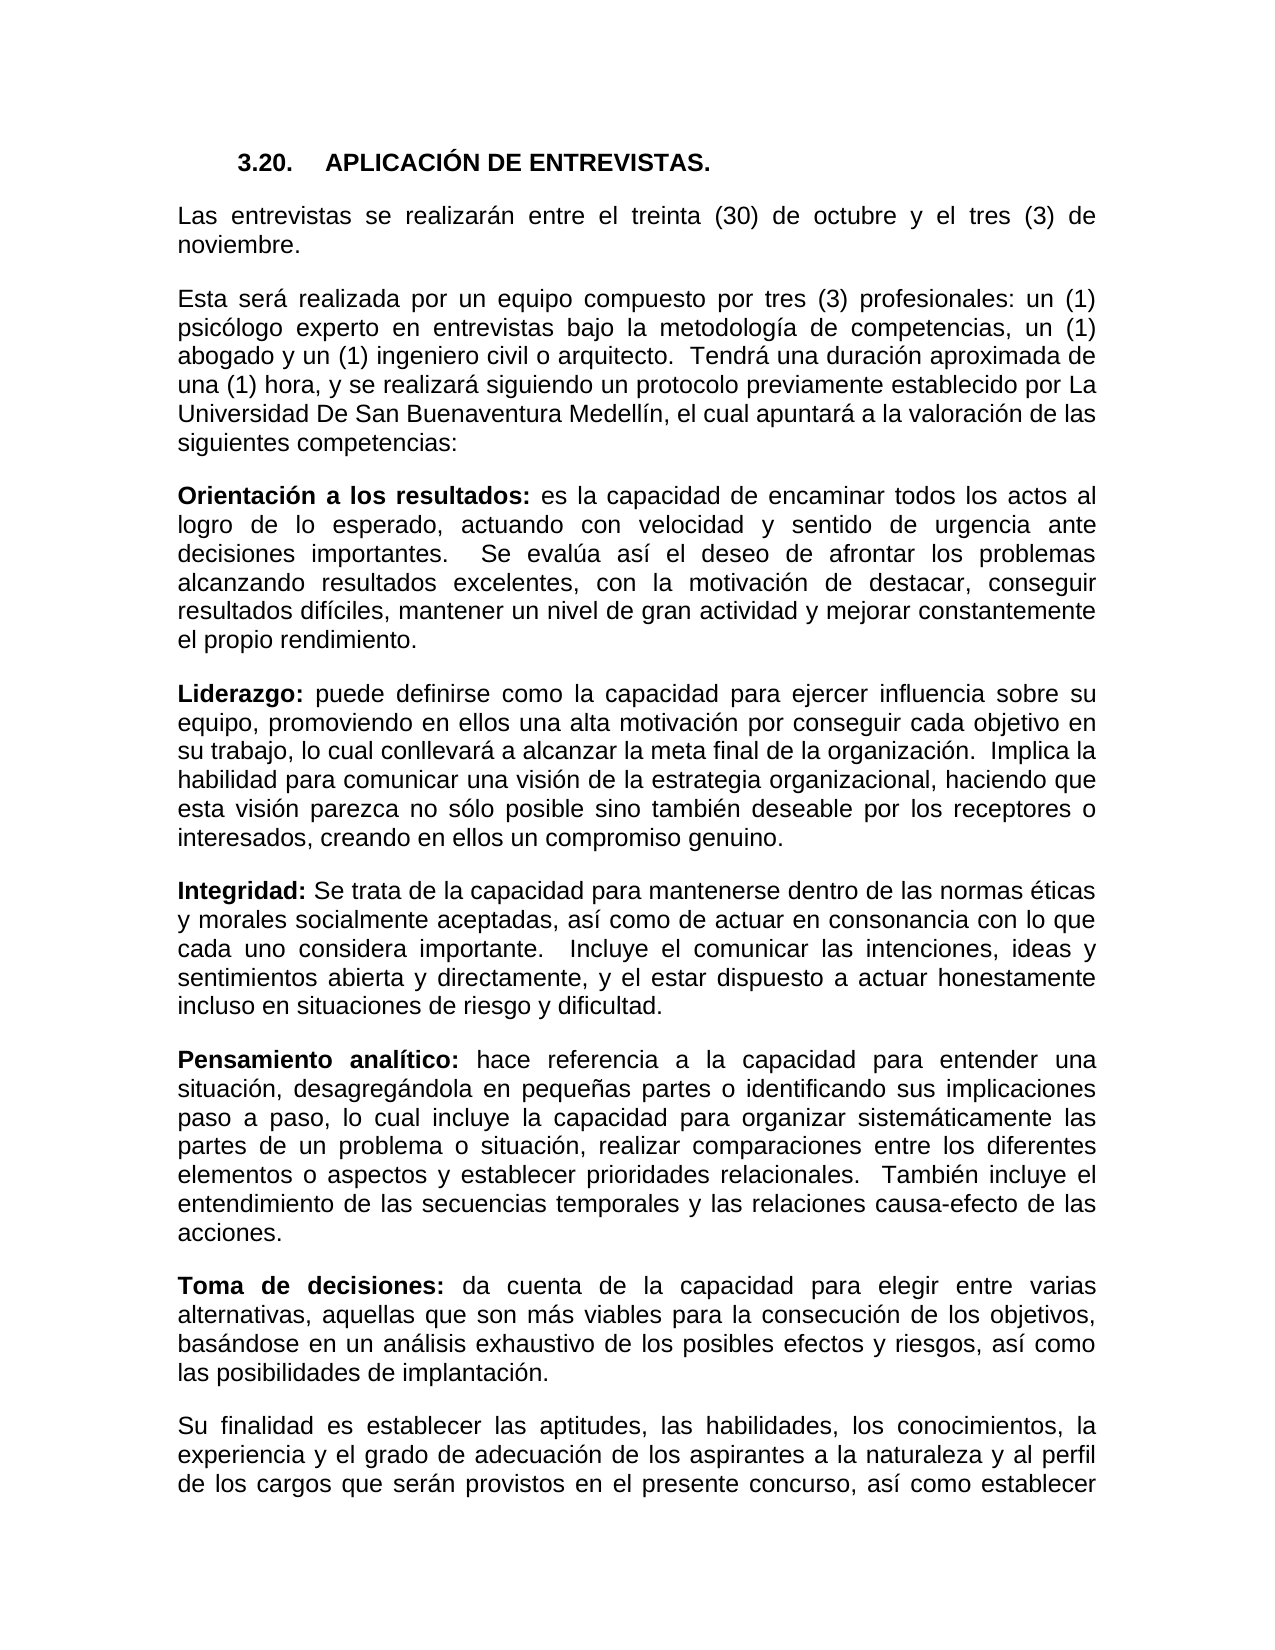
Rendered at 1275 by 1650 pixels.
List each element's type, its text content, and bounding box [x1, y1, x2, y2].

text Las entrevistas se realizarán entre el treinta (30) de octubre y el tres (3) de noviembre. [177, 201, 1098, 259]
text Liderazgo: puede definirse como la capacidad para ejercer influencia sobre su equipo, promoviendo en ellos una alta motivación por conseguir cada objetivo en su trabajo, lo cual conllevará a alcanzar la meta final de la organización. Implica la habilidad para comunicar una visión de la estrategia organizacional, haciendo que esta visión parezca no sólo posible sino también deseable por los receptores o interesados, creando en ellos un compromiso genuino. [177, 679, 1098, 851]
text Integridad: Se trata de la capacidad para mantenerse dentro de las normas éticas y morales socialmente aceptadas, así como de actuar en consonancia con lo que cada uno considera importante. Incluye el comunicar las intenciones, ideas y sentimientos abierta y directamente, y el estar dispuesto a actuar honestamente incluso en situaciones de riesgo y dificultad. [177, 876, 1098, 1020]
text Esta será realizada por un equipo compuesto por tres (3) profesionales: un (1) psicólogo experto en entrevistas bajo la metodología de competencias, un (1) abogado y un (1) ingeniero civil o arquitecto. Tendrá una duración aproximada de una (1) hora, y se realizará siguiendo un protocolo previamente establecido por La Universidad De San Buenaventura Medellín, el cual apuntará a la valoración de las siguientes competencias: [177, 284, 1098, 456]
text Orientación a los resultados: es la capacidad de encaminar todos los actos al logro de lo esperado, actuando con velocidad y sentido de urgencia ante decisiones importantes. Se evalúa así el deseo de afrontar los problemas alcanzando resultados excelentes, con la motivación de destacar, conseguir resultados difíciles, mantener un nivel de gran actividad y mejorar constantemente el propio rendimiento. [177, 481, 1098, 654]
text Pensamiento analítico: hace referencia a la capacidad para entender una situación, desagregándola en pequeñas partes o identificando sus implicaciones paso a paso, lo cual incluye la capacidad para organizar sistemáticamente las partes de un problema o situación, realizar comparaciones entre los diferentes elementos o aspectos y establecer prioridades relacionales. También incluye el entendimiento de las secuencias temporales y las relaciones causa-efecto de las acciones. [177, 1045, 1098, 1246]
text Toma de decisiones: da cuenta de la capacidad para elegir entre varias alternativas, aquellas que son más viables para la consecución de los objetivos, basándose en un análisis exhaustivo de los posibles efectos y riesgos, así como las posibilidades de implantación. [177, 1271, 1098, 1386]
list APLICACIÓN DE ENTREVISTAS. [237, 148, 1098, 176]
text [177, 1411, 1098, 1498]
